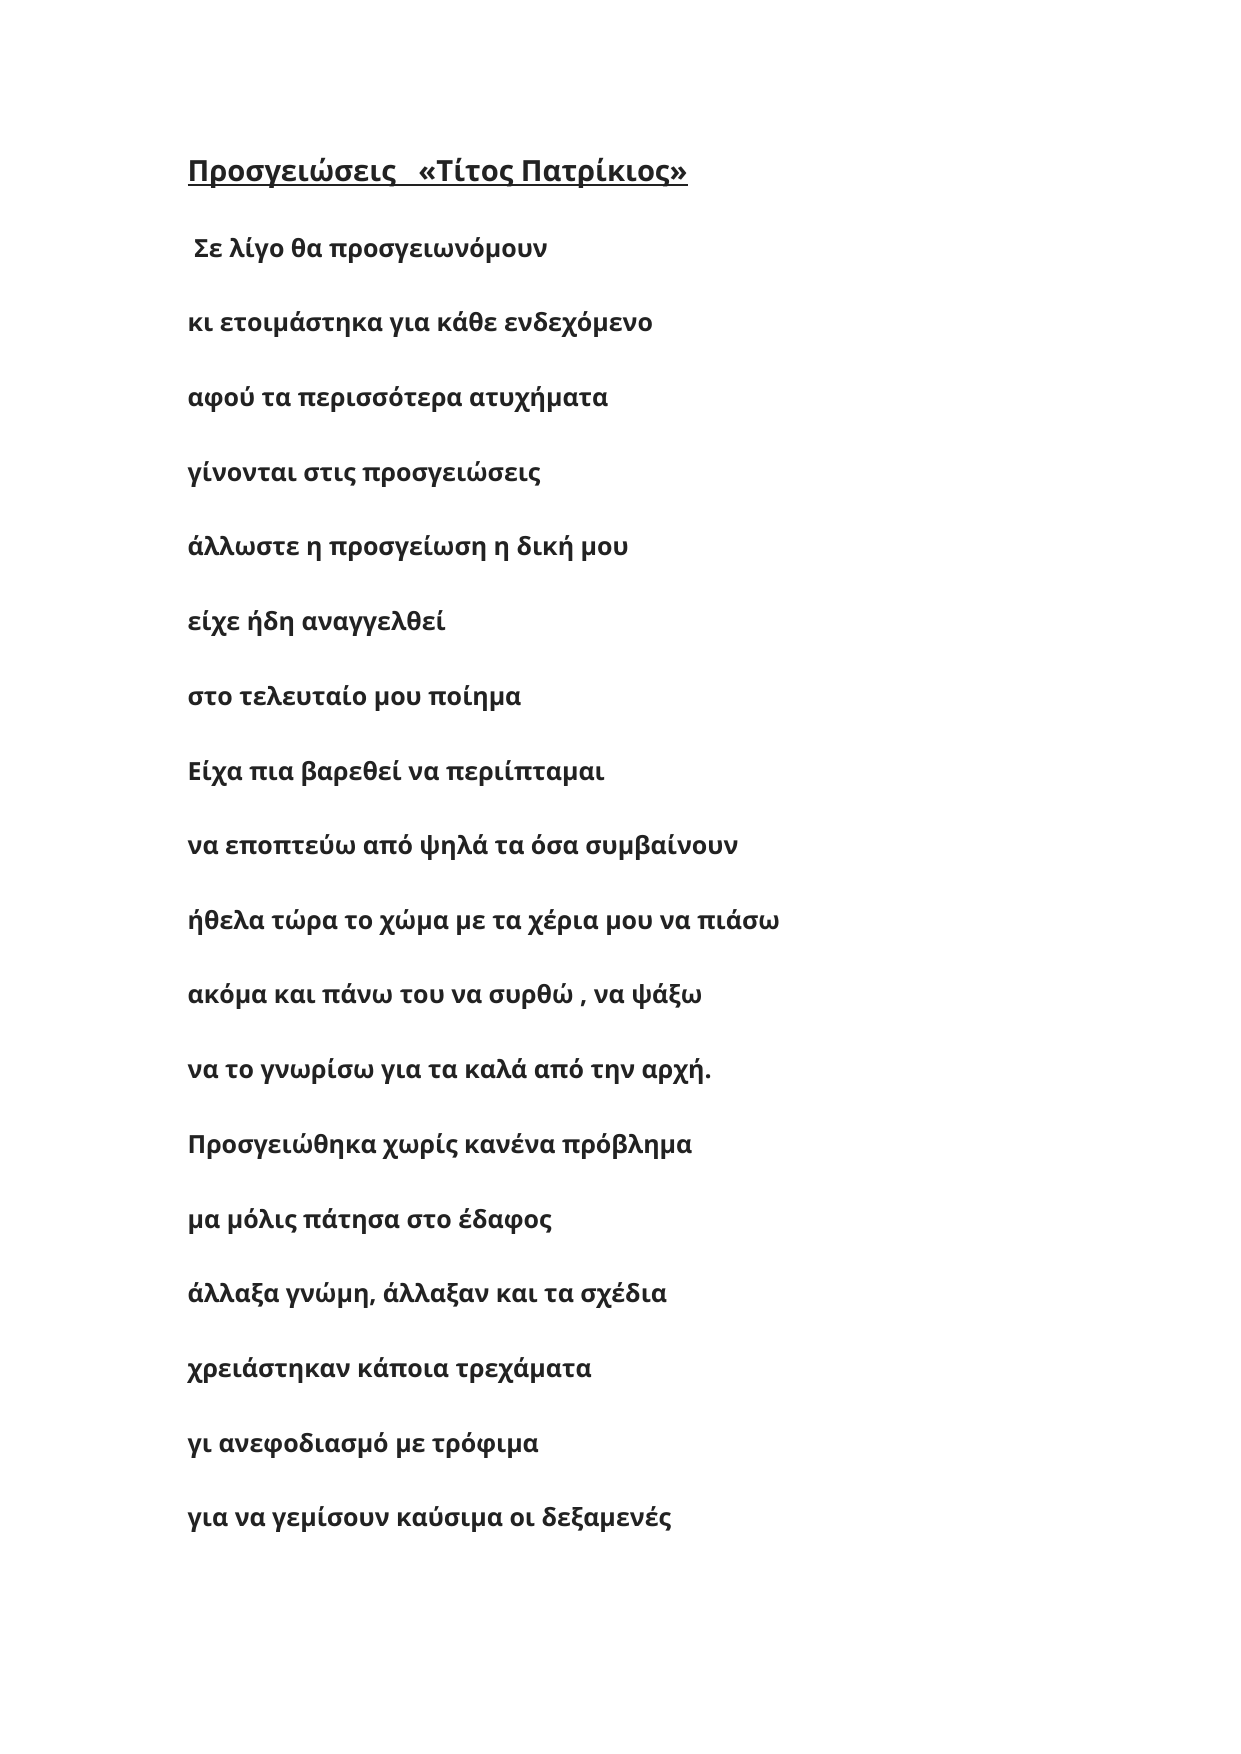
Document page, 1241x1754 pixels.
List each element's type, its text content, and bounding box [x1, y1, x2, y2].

text κι ετοιμάστηκα για κάθε ενδεχόμενο [187, 305, 1053, 339]
text είχε ήδη αναγγελθεί [187, 604, 1053, 638]
text γίνονται στις προσγειώσεις [187, 454, 1053, 488]
text στο τελευταίο μου ποίημα [187, 678, 1053, 712]
text Σε λίγο θα προσγειωνόμουν [187, 230, 1053, 264]
text χρειάστηκαν κάποια τρεχάματα [187, 1351, 1053, 1385]
text να εποπτεύω από ψηλά τα όσα συμβαίνουν [187, 828, 1053, 862]
text Είχα πια βαρεθεί να περιίπταμαι [187, 753, 1053, 787]
text μα μόλις πάτησα στο έδαφος [187, 1201, 1053, 1235]
text να το γνωρίσω για τα καλά από την αρχή. [187, 1052, 1053, 1086]
text ακόμα και πάνω του να συρθώ , να ψάξω [187, 977, 1053, 1011]
text άλλαξα γνώμη, άλλαξαν και τα σχέδια [187, 1276, 1053, 1310]
text Προσγειώθηκα χωρίς κανένα πρόβλημα [187, 1127, 1053, 1161]
text γι ανεφοδιασμό με τρόφιμα [187, 1425, 1053, 1459]
text αφού τα περισσότερα ατυχήματα [187, 380, 1053, 414]
text Προσγειώσεις «Τίτος Πατρίκιος» [187, 150, 1053, 190]
text ήθελα τώρα το χώμα με τα χέρια μου να πιάσω [187, 902, 1053, 937]
text για να γεμίσουν καύσιμα οι δεξαμενές [187, 1500, 1053, 1534]
text άλλωστε η προσγείωση η δική μου [187, 529, 1053, 563]
